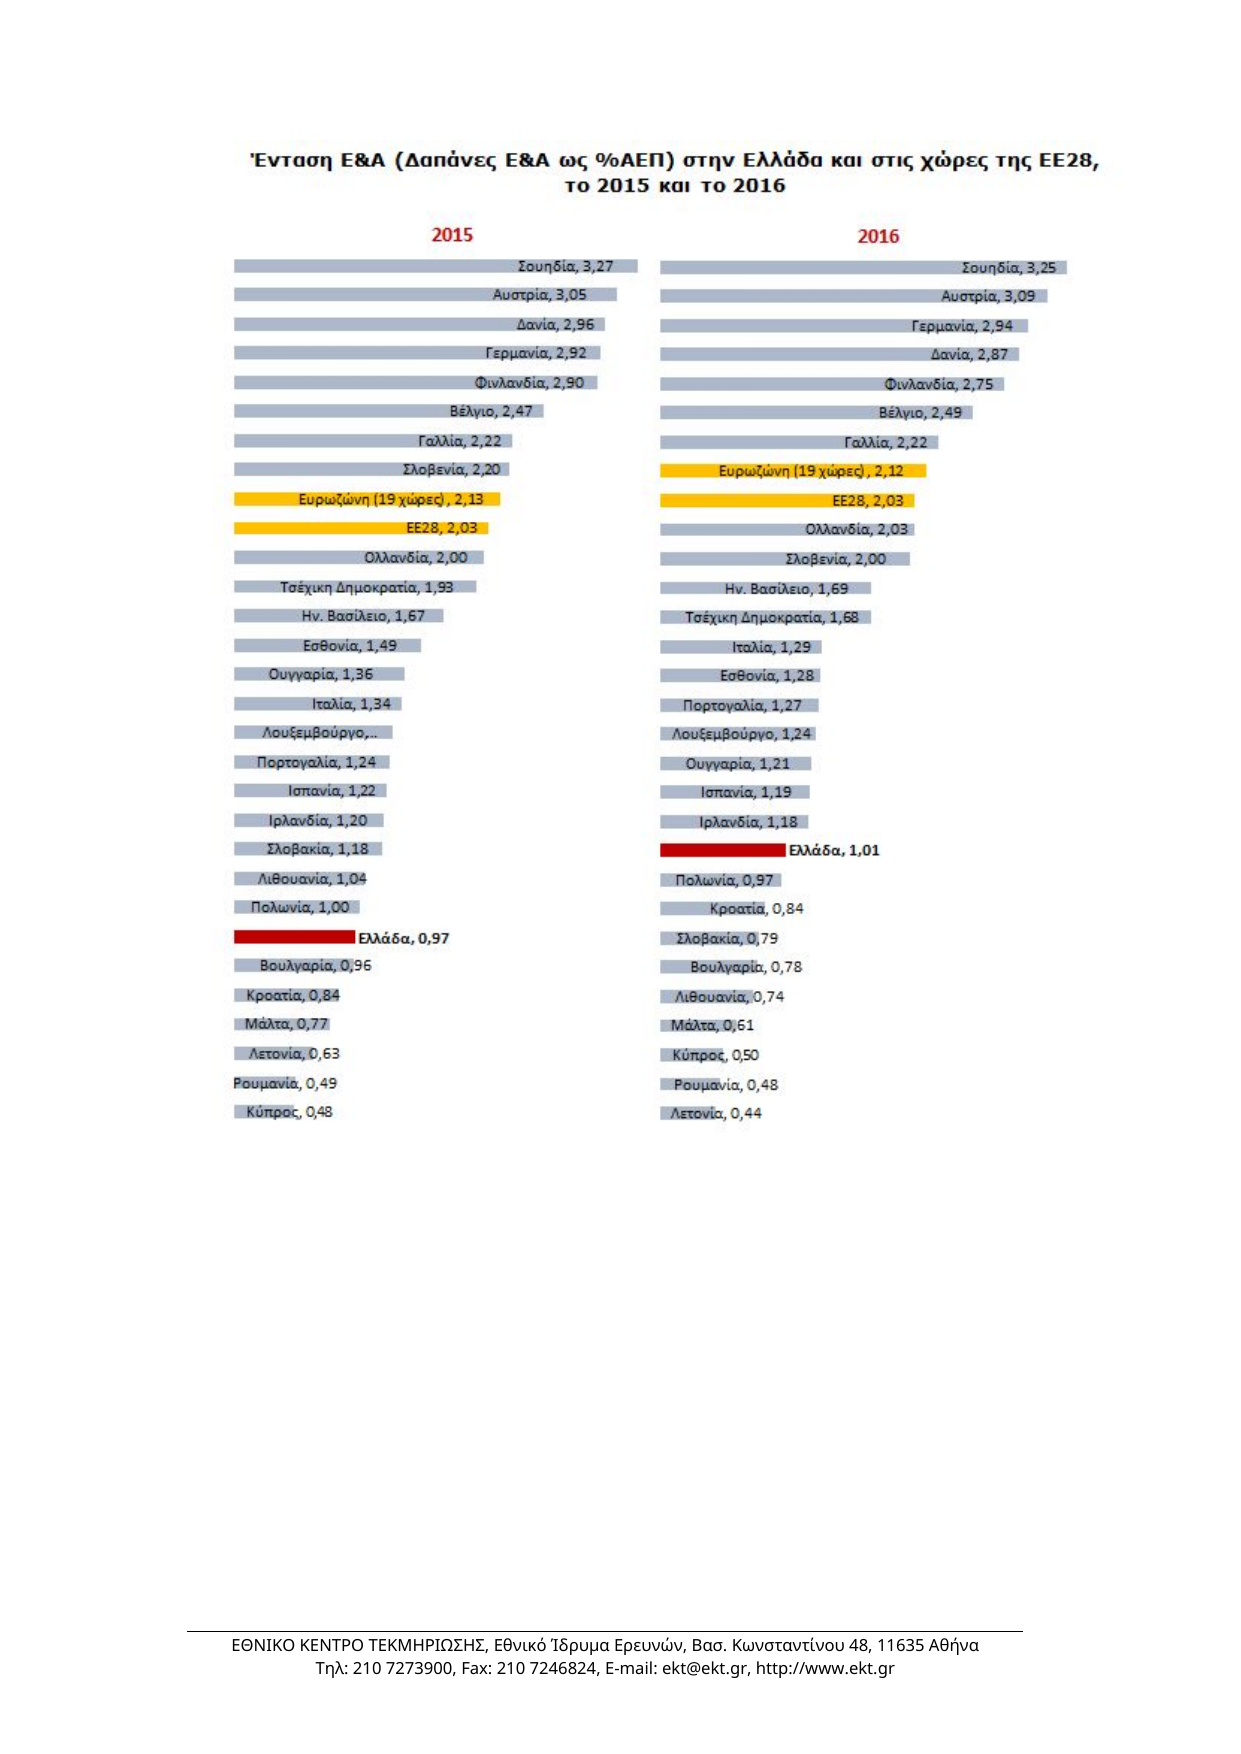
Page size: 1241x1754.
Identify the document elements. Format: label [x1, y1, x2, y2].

picture [212, 140, 1127, 1150]
